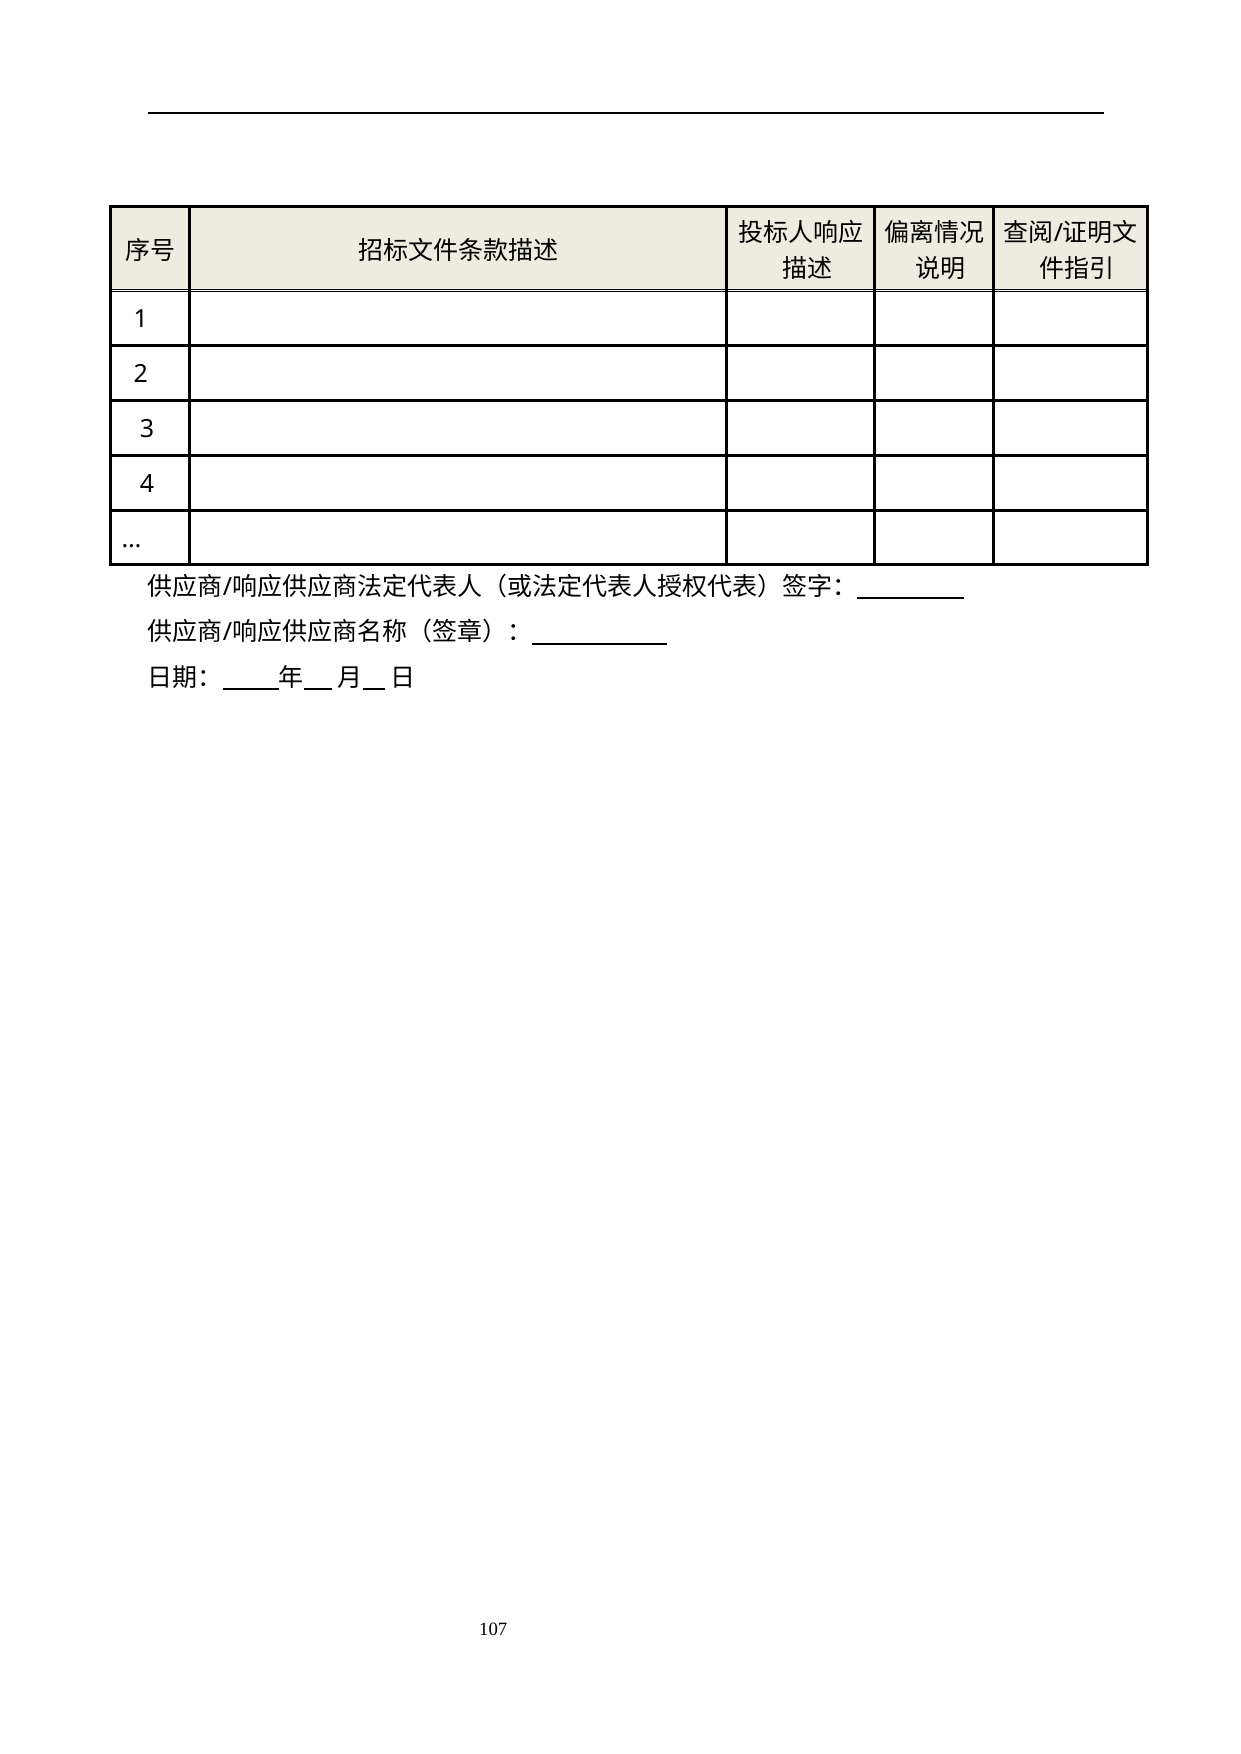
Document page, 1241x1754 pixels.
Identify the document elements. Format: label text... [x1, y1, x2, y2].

table_cell 3 [112, 402, 188, 453]
table_cell [191, 457, 725, 508]
table_cell [728, 402, 873, 453]
table_cell [876, 512, 992, 563]
table_header 序号 [112, 208, 188, 289]
table_cell [191, 292, 725, 344]
table_cell [728, 457, 873, 508]
table_cell [995, 292, 1146, 344]
table_cell [876, 347, 992, 399]
table_cell [728, 512, 873, 563]
table_cell [995, 347, 1146, 399]
table_header 查阅/证明文件指引 [995, 208, 1146, 289]
table_cell [995, 457, 1146, 508]
text 日期： 年 月 日 [148, 657, 1104, 693]
table_cell [876, 402, 992, 453]
table_cell [191, 347, 725, 399]
table_cell [728, 347, 873, 399]
table_cell [876, 292, 992, 344]
table_cell [876, 457, 992, 508]
table_cell [191, 512, 725, 563]
table_cell 4 [112, 457, 188, 508]
table_cell … [112, 512, 188, 563]
table_cell [728, 292, 873, 344]
table_cell [995, 402, 1146, 453]
text 供应商/响应供应商名称（签章）： [148, 612, 1104, 648]
table_cell [112, 347, 188, 399]
table_cell [112, 292, 188, 344]
table_cell [191, 402, 725, 453]
text 供应商/响应供应商法定代表人（或法定代表人授权代表）签字： [148, 566, 1104, 603]
table_cell [995, 512, 1146, 563]
table_header 投标人响应描述 [728, 208, 873, 289]
table_header 偏离情况说明 [876, 208, 992, 289]
table_header 招标文件条款描述 [191, 208, 725, 289]
